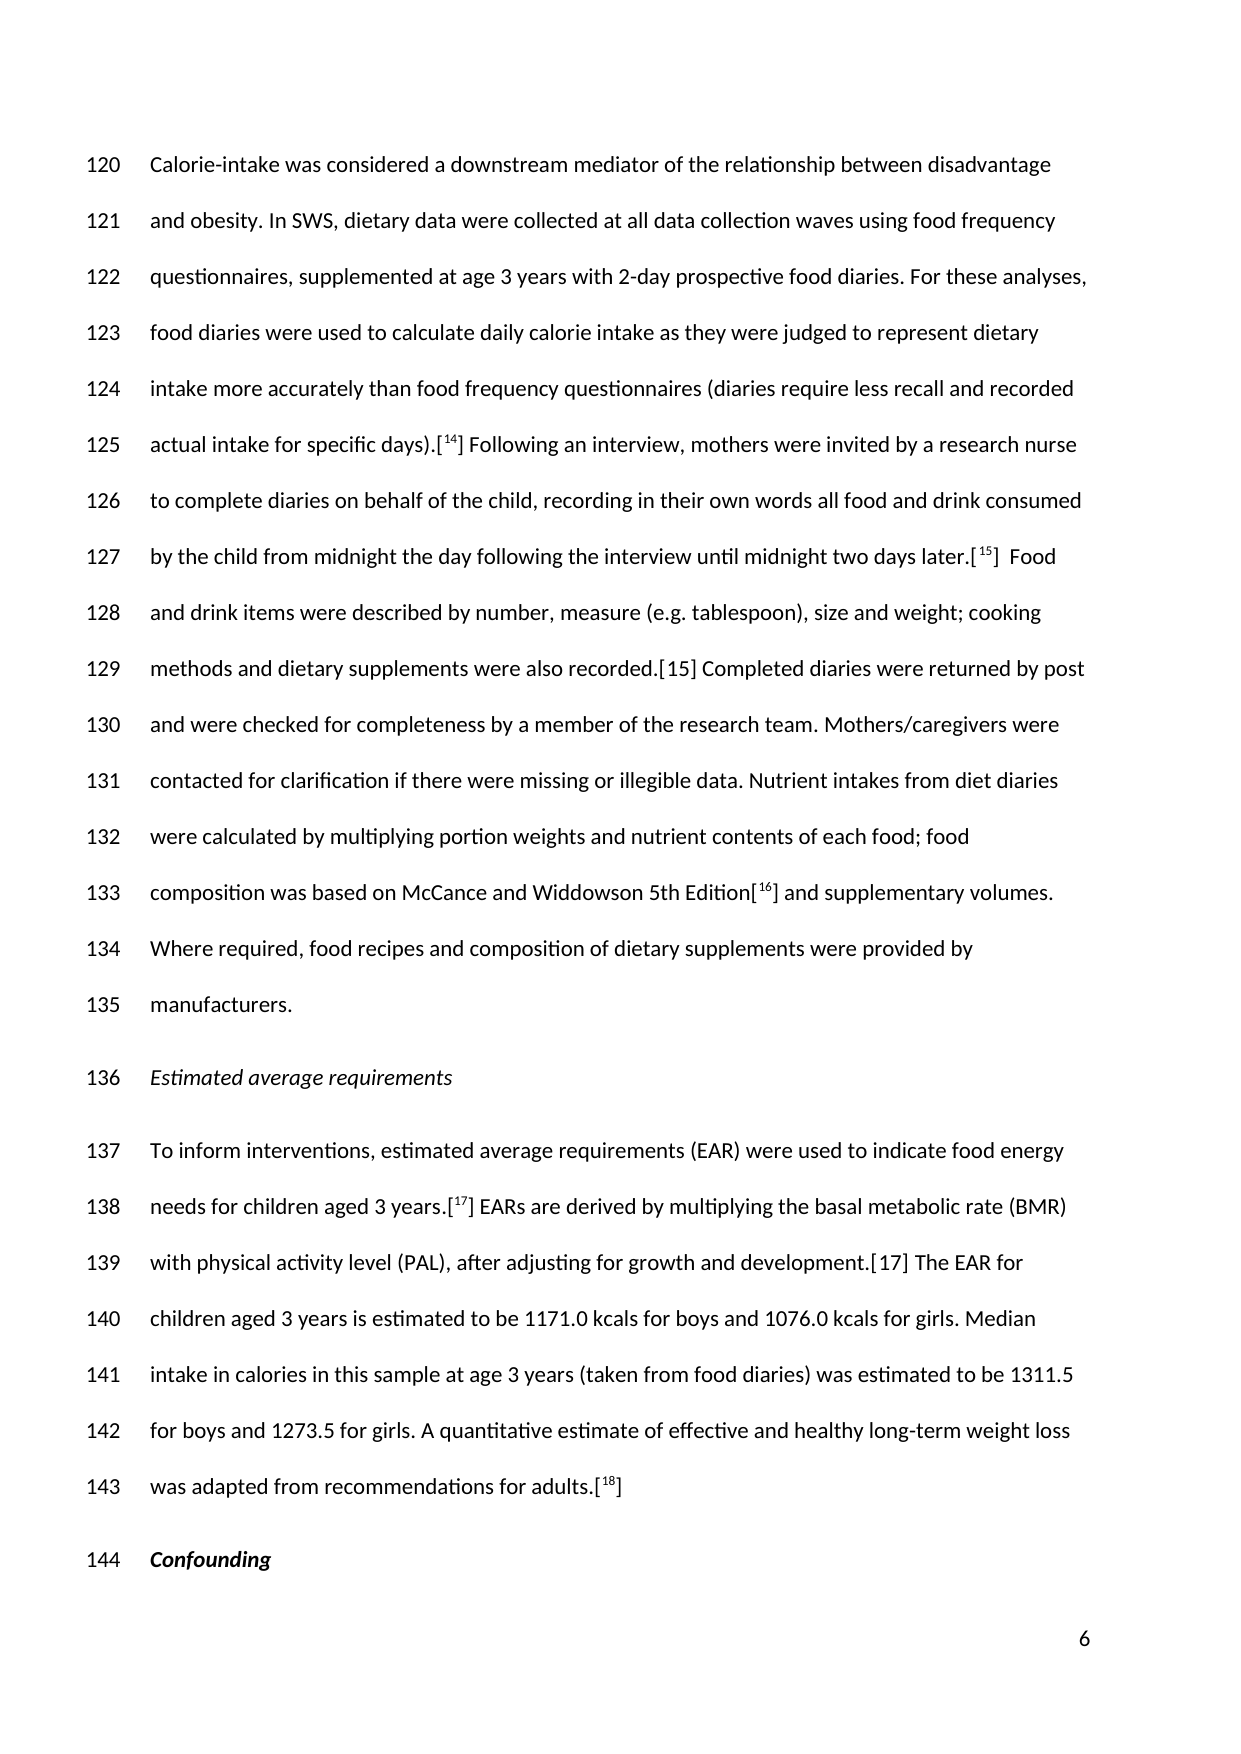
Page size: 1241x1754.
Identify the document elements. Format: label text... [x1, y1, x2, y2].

text Estimated average requirements [150, 1063, 1090, 1091]
text Confounding [150, 1545, 1090, 1573]
text To inform interventions, estimated average requirements (EAR) were used to indicate food energy needs for children aged 3 years.[] EARs are derived by multiplying the basal metabolic rate (BMR) with physical activity level (PAL), after adjusting for growth and development.[17] The EAR for children aged 3 years is estimated to be 1171.0 kcals for boys and 1076.0 kcals for girls. Median intake in calories in this sample at age 3 years (taken from food diaries) was estimated to be 1311.5 for boys and 1273.5 for girls. A quantitative estimate of effective and healthy long-term weight loss was adapted from recommendations for adults.[] [150, 1136, 1090, 1500]
text Calorie-intake was considered a downstream mediator of the relationship between disadvantage and obesity. In SWS, dietary data were collected at all data collection waves using food frequency questionnaires, supplemented at age 3 years with 2-day prospective food diaries. For these analyses, food diaries were used to calculate daily calorie intake as they were judged to represent dietary intake more accurately than food frequency questionnaires (diaries require less recall and recorded actual intake for specific days).[] Following an interview, mothers were invited by a research nurse to complete diaries on behalf of the child, recording in their own words all food and drink consumed by the child from midnight the day following the interview until midnight two days later.[] Food and drink items were described by number, measure (e.g. tablespoon), size and weight; cooking methods and dietary supplements were also recorded.[15] Completed diaries were returned by post and were checked for completeness by a member of the research team. Mothers/caregivers were contacted for clarification if there were missing or illegible data. Nutrient intakes from diet diaries were calculated by multiplying portion weights and nutrient contents of each food; food composition was based on McCance and Widdowson 5th Edition[] and supplementary volumes. Where required, food recipes and composition of dietary supplements were provided by manufacturers. [150, 150, 1090, 1019]
